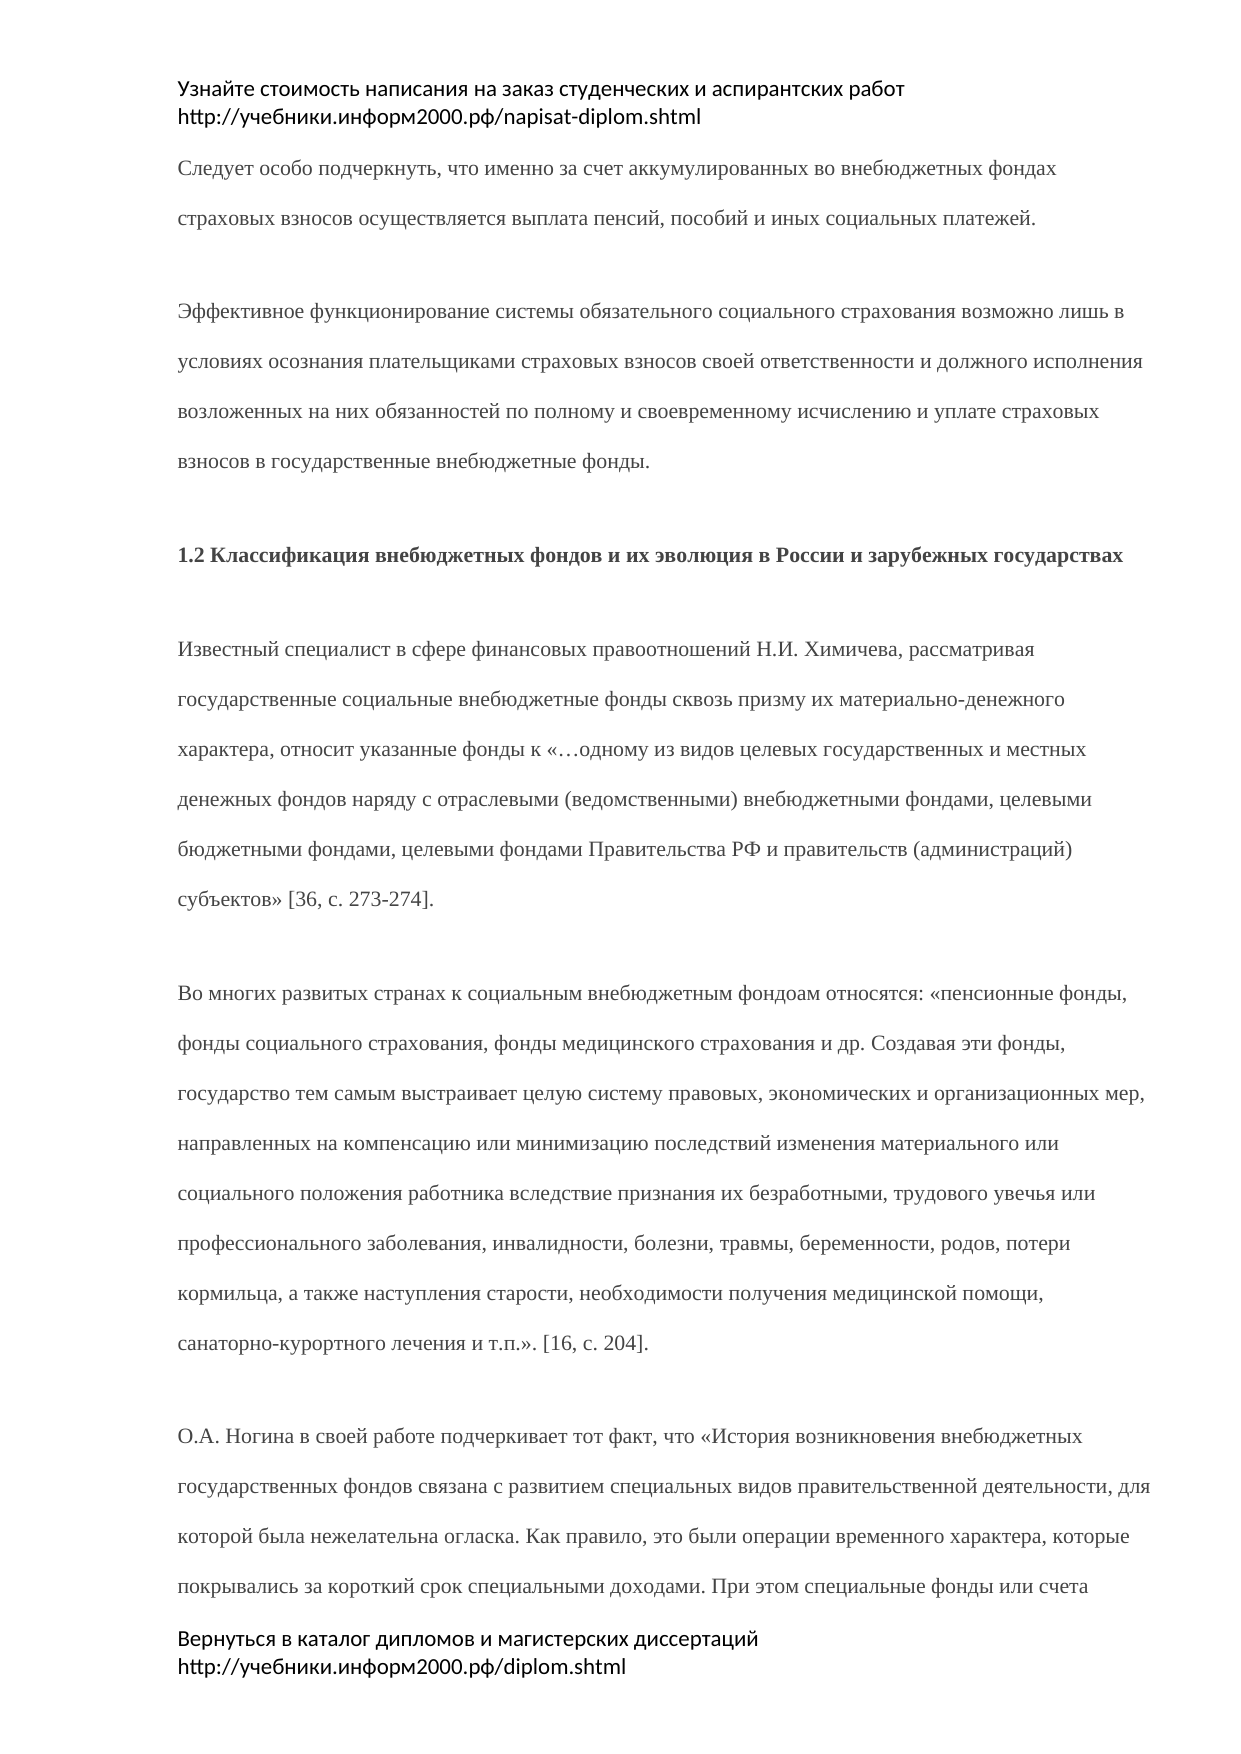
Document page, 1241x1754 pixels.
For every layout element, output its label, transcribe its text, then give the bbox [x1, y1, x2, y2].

text Эффективное функционирование системы обязательного социального страхования возможно лишь в условиях осознания плательщиками страховых взносов своей ответственности и должного исполнения возложенных на них обязанностей по полному и своевременному исчислению и уплате страховых взносов в государственные внебюджетные фонды. [177, 273, 1152, 473]
text 1.2 Классификация внебюджетных фондов и их эволюция в России и зарубежных государствах [177, 517, 1152, 567]
text Во многих развитых странах к социальным внебюджетным фондоам относятся: «пенсионные фонды, фонды социального страхования, фонды медицинского страхования и др. Создавая эти фонды, государство тем самым выстраивает целую систему правовых, экономических и организационных мер, направленных на компенсацию или минимизацию последствий изменения материального или социального положения работника вследствие признания их безработными, трудового увечья или профессионального заболевания, инвалидности, болезни, травмы, беременности, родов, потери кормильца, а также наступления старости, необходимости получения медицинской помощи, санаторно-курортного лечения и т.п.». [16, с. 204]. [177, 955, 1152, 1355]
text Следует особо подчеркнуть, что именно за счет аккумулированных во внебюджетных фондах страховых взносов осуществляется выплата пенсий, пособий и иных социальных платежей. [177, 130, 1152, 230]
text Известный специалист в сфере финансовых правоотношений Н.И. Химичева, рассматривая государственные социальные внебюджетные фонды сквозь призму их материально-денежного характера, относит указанные фонды к «…одному из видов целевых государственных и местных денежных фондов наряду с отраслевыми (ведомственными) внебюджетными фондами, целевыми бюджетными фондами, целевыми фондами Правительства РФ и правительств (администраций) субъектов» [36, с. 273-274]. [177, 611, 1152, 911]
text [177, 1398, 1152, 1598]
